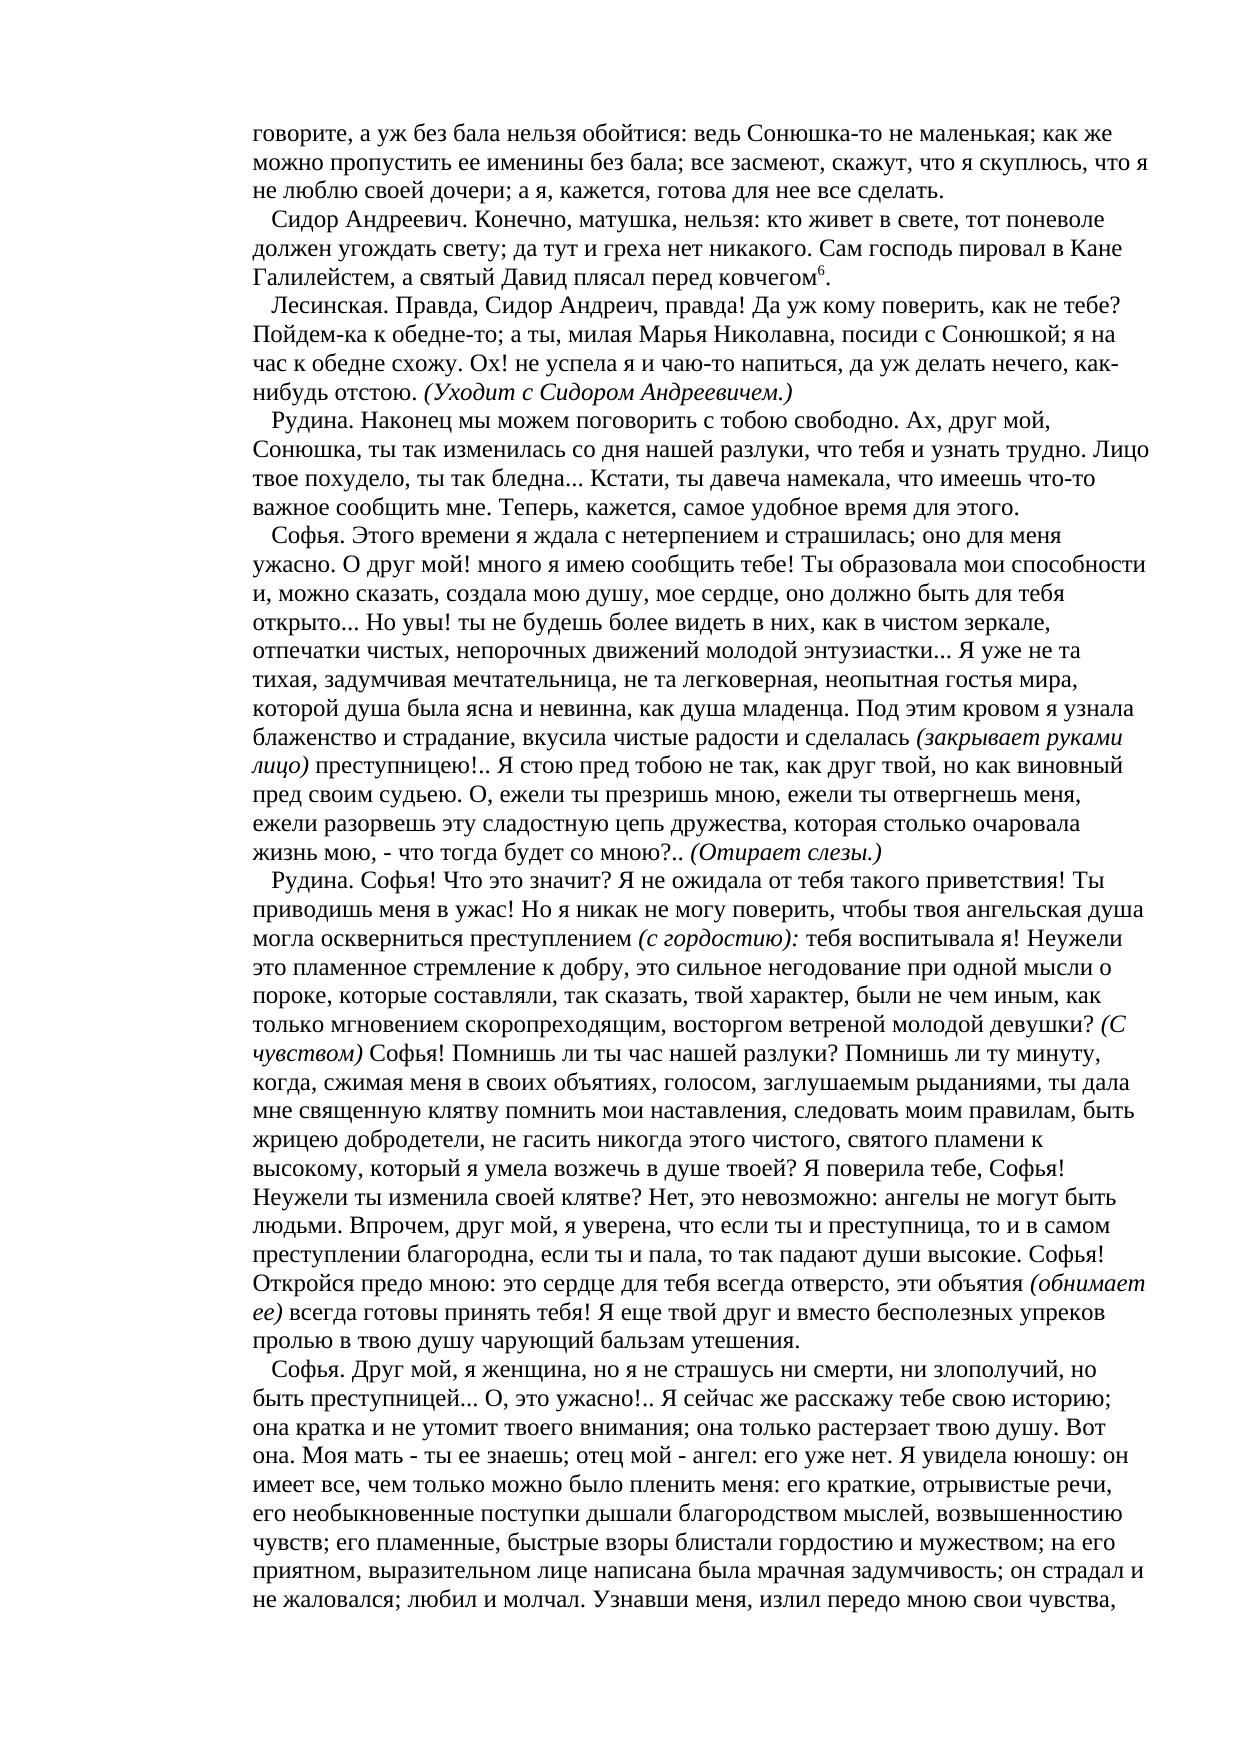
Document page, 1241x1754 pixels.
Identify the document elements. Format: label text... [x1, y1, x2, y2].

text Рудина. Софья! Что это значит? Я не ожидала от тебя такого приветствия! Ты приводишь меня в ужас! Но я никак не могу поверить, чтобы твоя ангельская душа могла оскверниться преступлением (с гордостию): тебя воспитывала я! Неужели это пламенное стремление к добру, это сильное негодование при одной мысли о пороке, которые составляли, так сказать, твой характер, были не чем иным, как только мгновением скоропреходящим, восторгом ветреной молодой девушки? (С чувством) Софья! Помнишь ли ты час нашей разлуки? Помнишь ли ту минуту, когда, сжимая меня в своих объятиях, голосом, заглушаемым рыданиями, ты дала мне священную клятву помнить мои наставления, следовать моим правилам, быть жрицею добродетели, не гасить никогда этого чистого, святого пламени к высокому, который я умела возжечь в душе твоей? Я поверила тебе, Софья! Неужели ты изменила своей клятве? Нет, это невозможно: ангелы не могут быть людьми. Впрочем, друг мой, я уверена, что если ты и преступница, то и в самом преступлении благородна, если ты и пала, то так падают души высокие. Софья! Откройся предо мною: это сердце для тебя всегда отверсто, эти объятия (обнимает ее) всегда готовы принять тебя! Я еще твой друг и вместо бесполезных упреков пролью в твою душу чарующий бальзам утешения. [252, 866, 1152, 1354]
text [252, 118, 1152, 204]
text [252, 1354, 1152, 1613]
text Лесинская. Правда, Сидор Андреич, правда! Да уж кому поверить, как не тебе? Пойдем-ка к обедне-то; а ты, милая Марья Николавна, посиди с Сонюшкой; я на час к обедне схожу. Ох! не успела я и чаю-то напиться, да уж делать нечего, как-нибудь отстою. (Уходит с Сидором Андреевичем.) [252, 291, 1152, 406]
text Рудина. Наконец мы можем поговорить с тобою свободно. Ах, друг мой, Сонюшка, ты так изменилась со дня нашей разлуки, что тебя и узнать трудно. Лицо твое похудело, ты так бледна... Кстати, ты давеча намекала, что имеешь что-то важное сообщить мне. Теперь, кажется, самое удобное время для этого. [252, 406, 1152, 521]
text Софья. Этого времени я ждала с нетерпением и страшилась; оно для меня ужасно. О друг мой! много я имею сообщить тебе! Ты образовала мои способности и, можно сказать, создала мою душу, мое сердце, оно должно быть для тебя открыто... Но увы! ты не будешь более видеть в них, как в чистом зеркале, отпечатки чистых, непорочных движений молодой энтузиастки... Я уже не та тихая, задумчивая мечтательница, не та легковерная, неопытная гостья мира, которой душа была ясна и невинна, как душа младенца. Под этим кровом я узнала блаженство и страдание, вкусила чистые радости и сделалась (закрывает руками лицо) преступницею!.. Я стою пред тобою не так, как друг твой, но как виновный пред своим судьею. О, ежели ты презришь мною, ежели ты отвергнешь меня, ежели разорвешь эту сладостную цепь дружества, которая столько очаровала жизнь мою, - что тогда будет со мною?.. (Отирает слезы.) [252, 521, 1152, 866]
text Сидор Андреевич. Конечно, матушка, нельзя: кто живет в свете, тот поневоле должен угождать свету; да тут и греха нет никакого. Сам господь пировал в Кане Галилейстем, а святый Давид плясал перед ковчегом6. [252, 204, 1152, 291]
